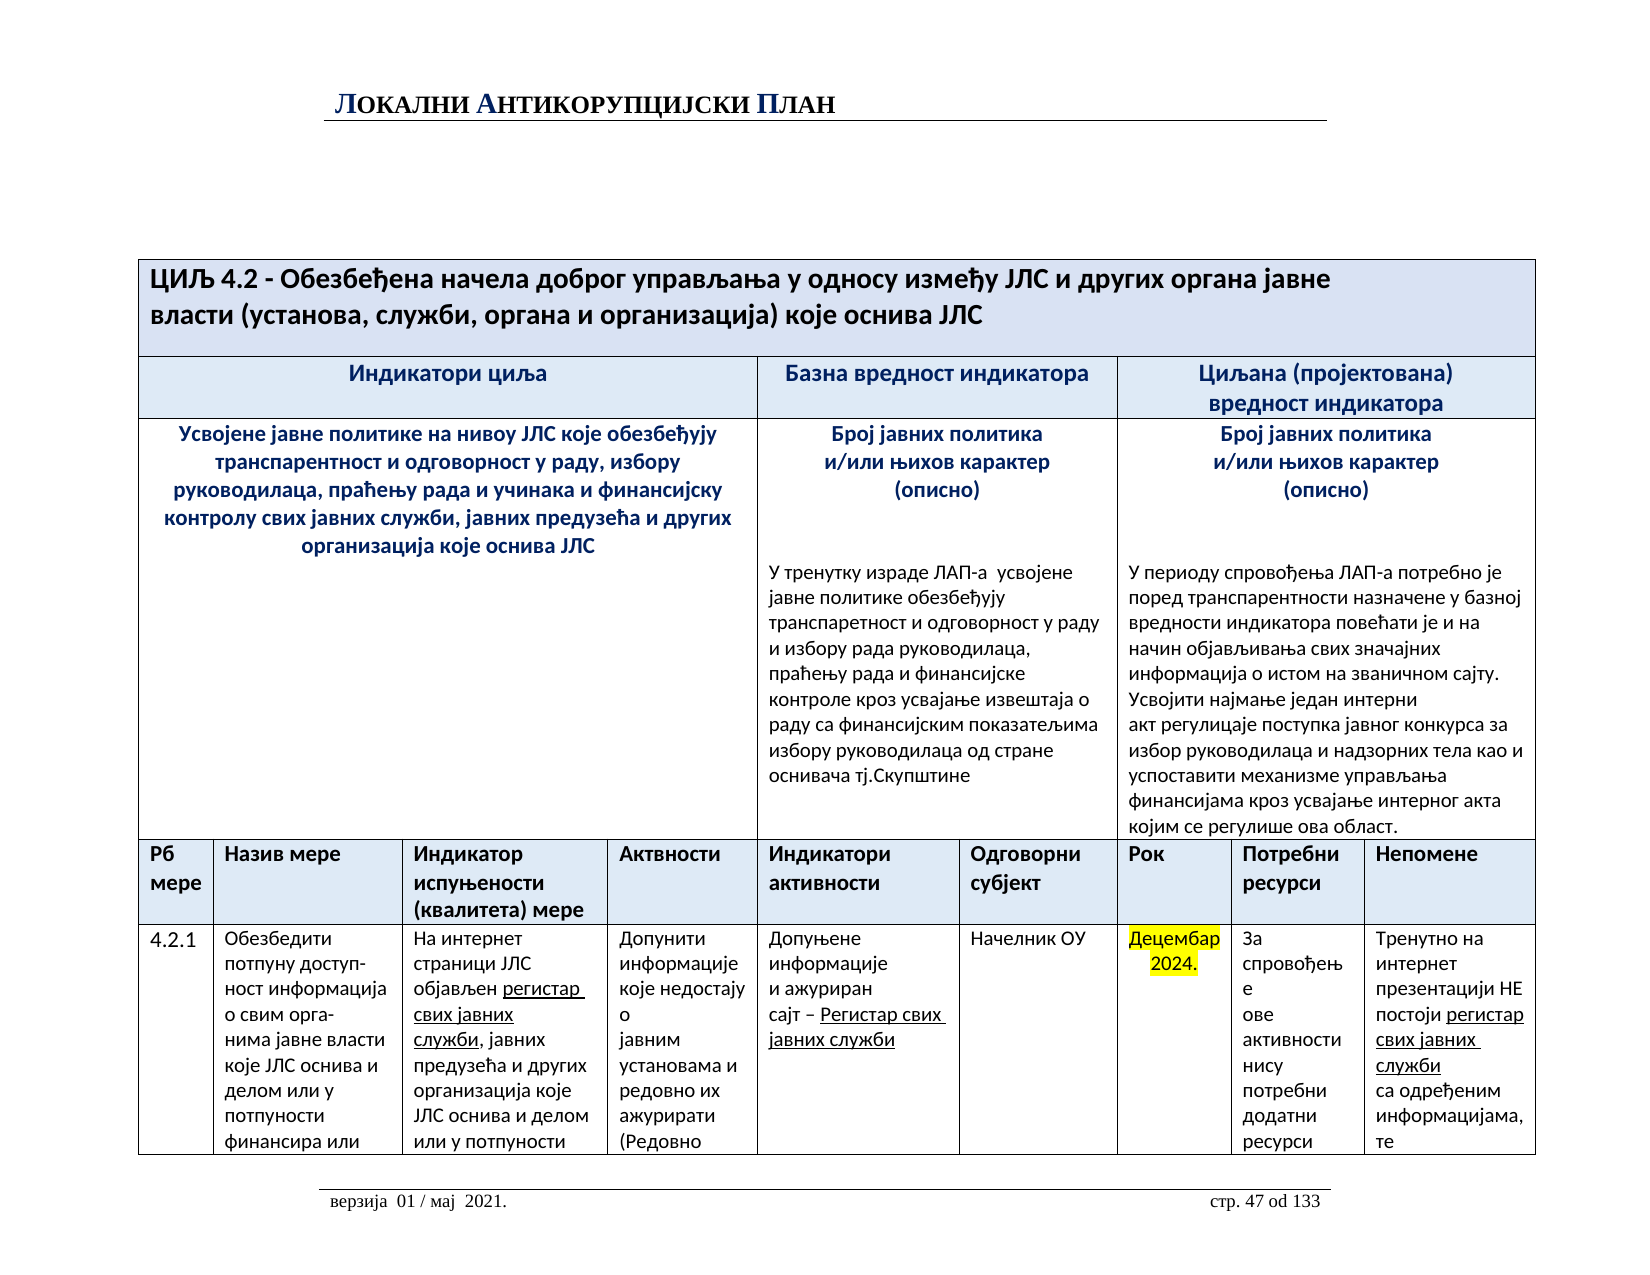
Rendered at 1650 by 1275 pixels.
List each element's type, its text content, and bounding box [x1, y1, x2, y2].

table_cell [758, 925, 959, 1153]
table_cell Број јавних политика и/или њихов карактер (описно) У периоду спровођења ЛАП-а потребно је поред транспарентности назначене у базној вредности индикатора повећати је и на начин објављивања свих значајних информација о истом на званичном сајту. Усвојити најмање један интерни акт регулицаје поступка јавног конкурса за избор руководилаца и надзорних тела као и успоставити механизме управљања финансијама кроз усвајање интерног акта којим се регулише ова област. [1118, 419, 1535, 838]
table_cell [1232, 925, 1364, 1153]
table_cell 4.2.1 [139, 925, 213, 1153]
table_cell Индикатори циља [139, 357, 757, 418]
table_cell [403, 925, 607, 1153]
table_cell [1365, 925, 1535, 1153]
table_cell Индикатори активности [758, 840, 959, 924]
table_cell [608, 925, 757, 1153]
table_cell Непомене [1365, 840, 1535, 924]
table_cell Назив мере [214, 840, 402, 924]
table_cell Рб мере [139, 840, 213, 924]
table_cell Индикатор испуњености (квалитета) мере [403, 840, 607, 924]
table_cell Број јавних политика и/или њихов карактер (описно) У тренутку израде ЛАП-а усвојене јавне политике обезбеђују транспаретност и одговорност у раду и избору рада руководилаца, праћењу рада и финансијске контроле кроз усвајање извештаја о раду са финансијским показатељима избору руководилаца од стране оснивача тј.Скупштине [758, 419, 1117, 838]
table_cell Децембар 2024. [1118, 925, 1231, 1153]
table_cell Начелник ОУ [960, 925, 1117, 1153]
table_cell Усвојене јавне политике на нивоу ЈЛС које обезбеђују транспарентност и одговорност у раду, избору руководилаца, праћењу рада и учинака и финансијску контролу свих јавних служби, јавних предузећа и других организација које оснива ЈЛС [139, 419, 757, 838]
table_cell Потребни ресурси [1232, 840, 1364, 924]
table_cell Одговорни субјект [960, 840, 1117, 924]
table_header ЦИЉ 4.2 - Обезбеђена начела доброг управљања у односу између ЈЛС и других органа јавне власти (установа, служби, органа и организација) које оснива ЈЛС [139, 260, 1535, 356]
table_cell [214, 925, 402, 1153]
table_cell Базна вредност индикатора [758, 357, 1117, 418]
table_cell Актвности [608, 840, 757, 924]
table_cell Циљана (пројектована) вредност индикатора [1118, 357, 1535, 418]
table_cell Рок [1118, 840, 1231, 924]
